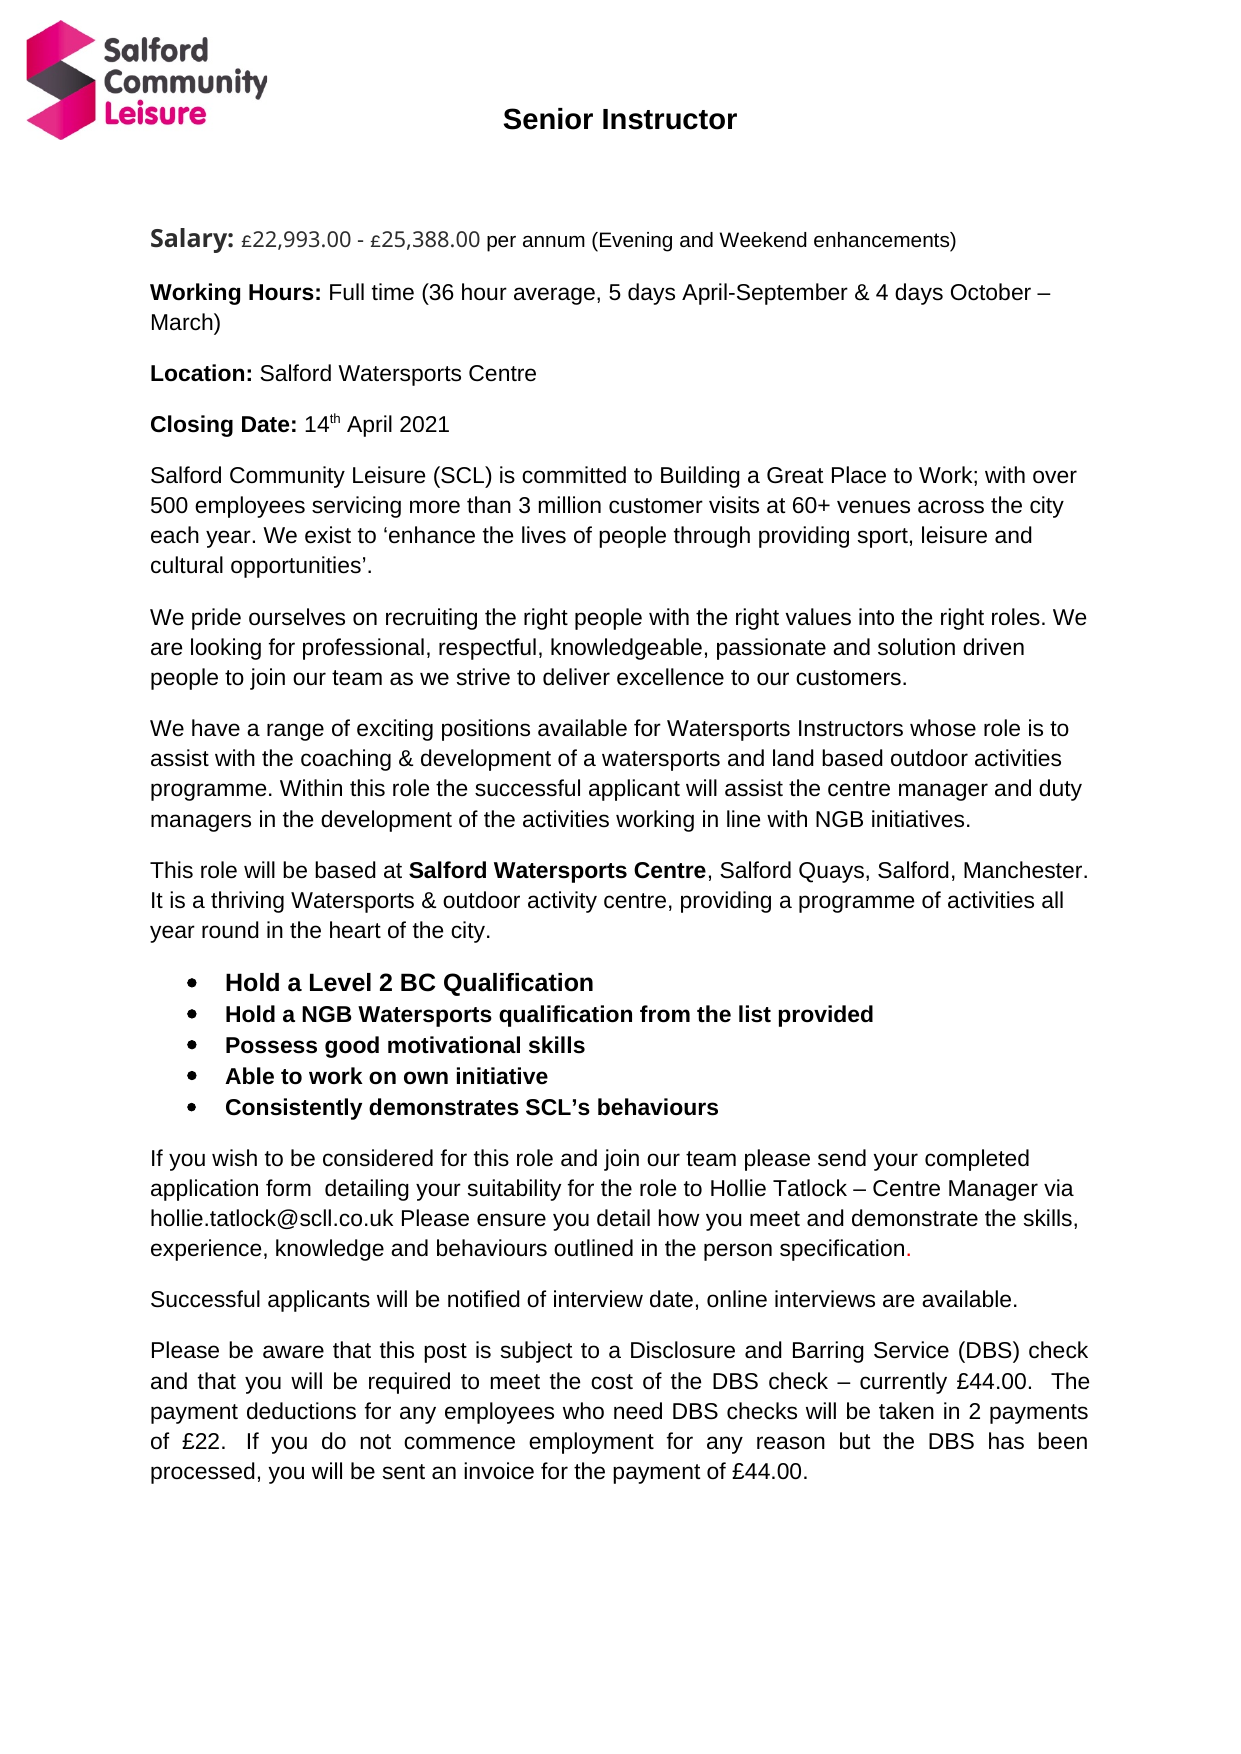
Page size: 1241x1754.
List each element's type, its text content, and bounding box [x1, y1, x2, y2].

list Hold a Level 2 BC Qualification [187, 968, 1090, 997]
list Consistently demonstrates SCL’s behaviours [187, 1094, 1090, 1120]
text Salary: £22,993.00 - £25,388.00 per annum (Evening and Weekend enhancements) [241, 221, 1090, 254]
text If you wish to be considered for this role and join our team please send your completed application form detailing your suitability for the role to Hollie Tatlock – Centre Manager via hollie.tatlock@scll.co.uk Please ensure you detail how you meet and demonstrate the skills, experience, knowledge and behaviours outlined in the person specification. [150, 1145, 1090, 1262]
picture [26, 20, 268, 140]
text Successful applicants will be notified of interview date, online interviews are available. [150, 1286, 1090, 1313]
text Location: Salford Watersports Centre [150, 360, 1090, 386]
text Working Hours: Full time (36 hour average, 5 days April-September & 4 days October – March) [150, 278, 1090, 335]
text Senior Instructor [150, 102, 1090, 135]
text Salford Community Leisure (SCL) is committed to Building a Great Place to Work; with over 500 employees servicing more than 3 million customer visits at 60+ venues across the city each year. We exist to ‘enhance the lives of people through providing sport, leisure and cultural opportunities’. [150, 462, 1090, 579]
text We pride ourselves on recruiting the right people with the right values into the right roles. We are looking for professional, respectful, knowledgeable, passionate and solution driven people to join our team as we strive to deliver excellence to our customers. [150, 603, 1090, 690]
text We have a range of exciting positions available for Watersports Instructors whose role is to assist with the coaching & development of a watersports and land based outdoor activities programme. Within this role the successful applicant will assist the centre manager and duty managers in the development of the activities working in line with NGB initiatives. [150, 715, 1090, 832]
text Closing Date: 14th April 2021 [150, 411, 1090, 437]
text Please be aware that this post is subject to a Disclosure and Barring Service (DBS) check and that you will be required to meet the cost of the DBS check – currently £44.00. The payment deductions for any employees who need DBS checks will be taken in 2 payments of £22. If you do not commence employment for any reason but the DBS has been processed, you will be sent an invoice for the payment of £44.00. [150, 1337, 1090, 1485]
list Possess good motivational skills [187, 1032, 1090, 1059]
list Able to work on own initiative [187, 1063, 1090, 1090]
list Hold a NGB Watersports qualification from the list provided [187, 1001, 1090, 1028]
text This role will be based at Salford Watersports Centre, Salford Quays, Salford, Manchester. It is a thriving Watersports & outdoor activity centre, providing a programme of activities all year round in the heart of the city. [150, 857, 1090, 943]
